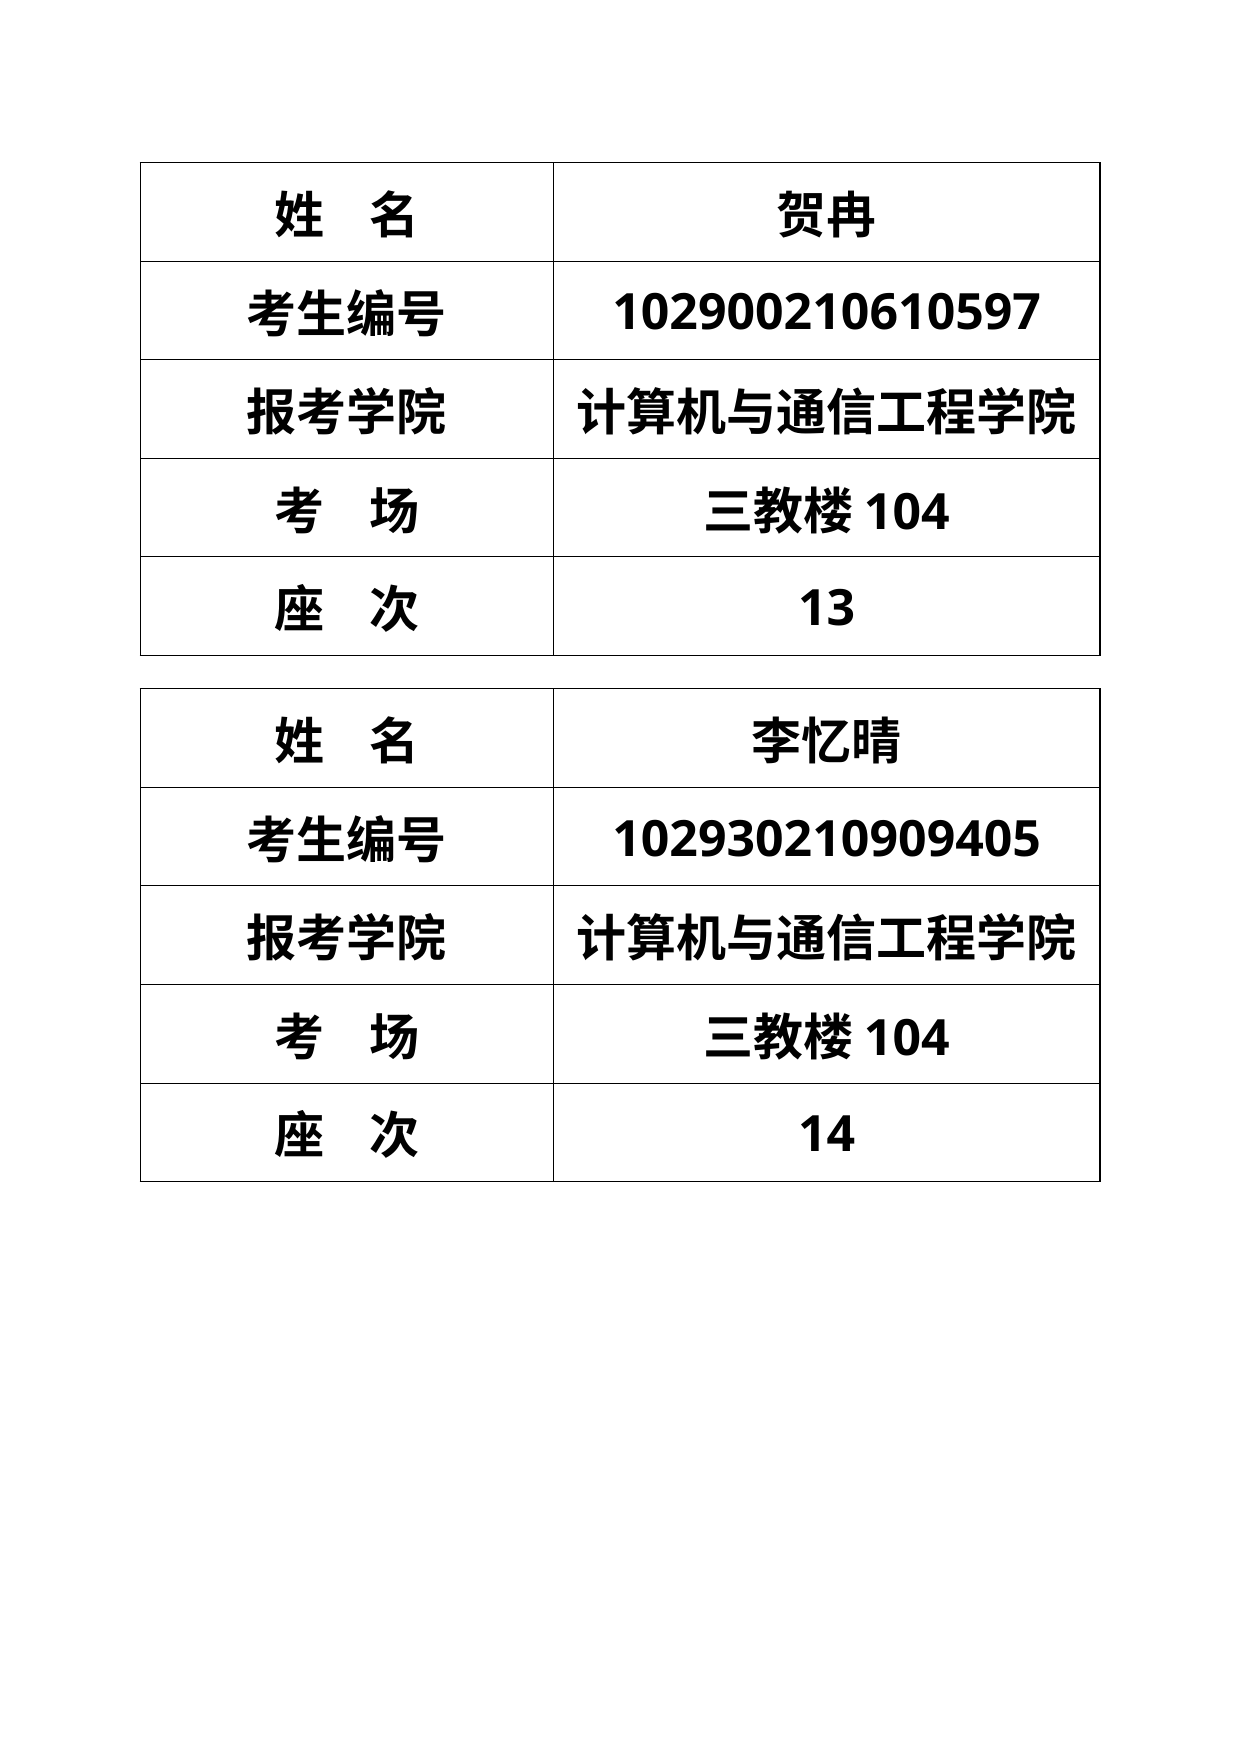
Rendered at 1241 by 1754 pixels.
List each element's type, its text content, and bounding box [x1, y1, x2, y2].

table_cell 报考学院 [141, 360, 553, 458]
table_cell 座 次 [141, 1084, 553, 1181]
table_cell 三教楼104 [554, 985, 1099, 1082]
table_header 贺冉 [554, 163, 1099, 261]
table_cell 计算机与通信工程学院 [554, 886, 1099, 984]
table_cell 报考学院 [141, 886, 553, 984]
table_cell 102930210909405 [554, 788, 1099, 885]
table_cell 14 [554, 1084, 1099, 1181]
table_header 姓 名 [141, 163, 553, 261]
table_cell 座 次 [141, 557, 553, 655]
table_cell 102900210610597 [554, 262, 1099, 359]
table_cell 计算机与通信工程学院 [554, 360, 1099, 458]
table_cell 13 [554, 557, 1099, 655]
table_header 李忆晴 [554, 689, 1099, 787]
table_cell 考生编号 [141, 262, 553, 359]
table_cell 考 场 [141, 459, 553, 556]
table_cell 考生编号 [141, 788, 553, 885]
table_cell 考 场 [141, 985, 553, 1082]
table_cell 三教楼104 [554, 459, 1099, 556]
table_header 姓 名 [141, 689, 553, 787]
